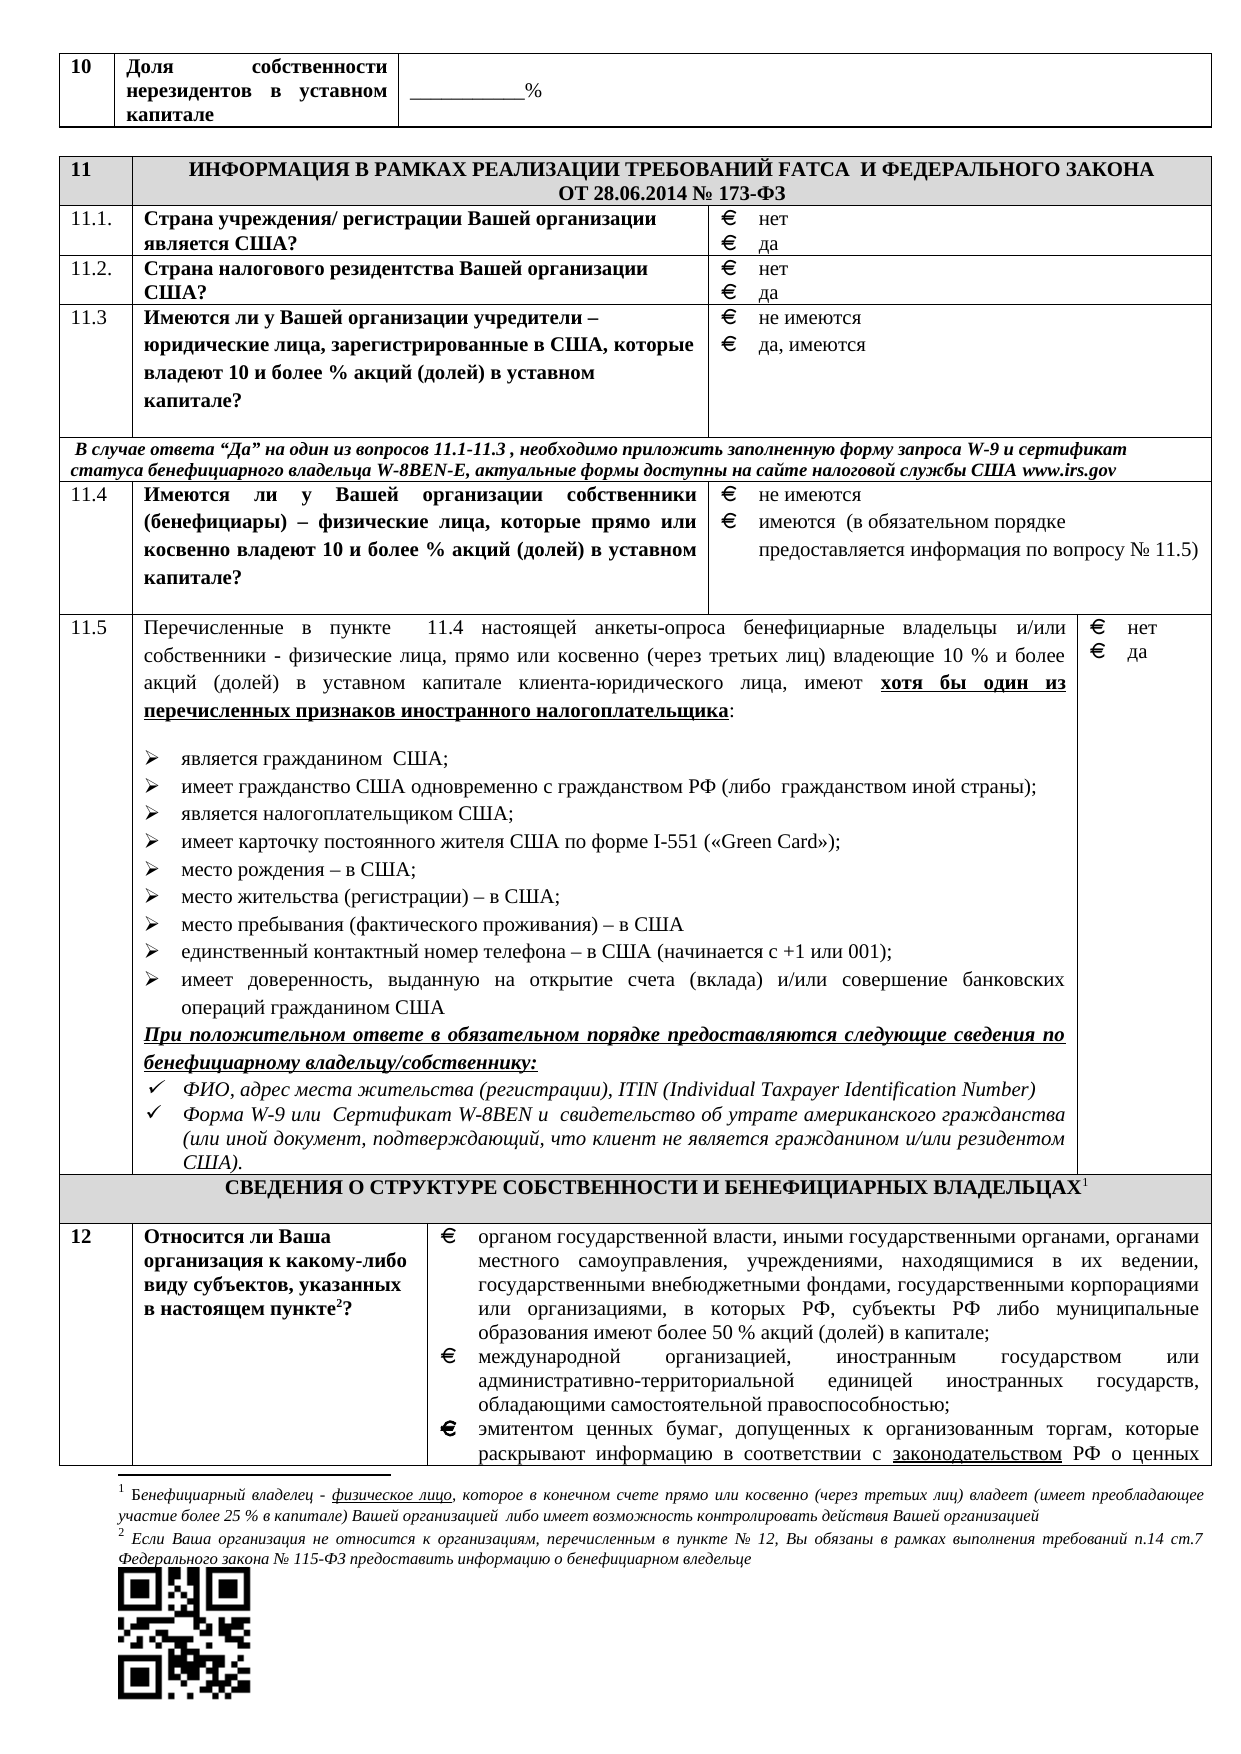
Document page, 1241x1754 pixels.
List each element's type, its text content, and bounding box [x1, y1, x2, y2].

table_cell 10 [60, 54, 114, 126]
table_cell Страна учреждения/ регистрации Вашей организации является США? [133, 206, 708, 254]
table_cell ___________% [399, 54, 1211, 126]
table_cell Доля собственности нерезидентов в уставном капитале [115, 54, 398, 126]
table_cell Имеются ли у Вашей организации учредители – юридические лица, зарегистрированные в США, которые владеют 10 и более % акций (долей) в уставном капитале? [133, 305, 708, 437]
picture [118, 1567, 252, 1701]
table_cell В случае ответа “Да” на один из вопросов 11.1-11.3 , необходимо приложить заполненную форму запроса W-9 и сертификат статуса бенефициарного владельца W-8BEN-E, актуальные формы доступны на сайте налоговой службы США www.irs.gov [60, 438, 1211, 481]
table_cell Перечисленные в пункте 11.4 настоящей анкеты-опроса бенефициарные владельцы и/или собственники - физические лица, прямо или косвенно (через третьих лиц) владеющие 10 % и более акций (долей) в уставном капитале клиента-юридического лица, имеют хотя бы один из перечисленных признаков иностранного налогоплательщика: является гражданином США; имеет гражданство США одновременно с гражданством РФ (либо гражданством иной страны); является налогоплательщиком США; имеет карточку постоянного жителя США по форме I-551 («Green Card»); место рождения – в США; место жительства (регистрации) – в США; место пребывания (фактического проживания) – в США единственный контактный номер телефона – в США (начинается с +1 или 001); имеет доверенность, выданную на открытие счета (вклада) и/или совершение банковских операций гражданином США При положительном ответе в обязательном порядке предоставляются следующие сведения по бенефициарному владельцу/собственнику: ФИО, адрес места жительства (регистрации), ITIN (Individual Taxpayer Identification Number) Форма W-9 или Сертификат W-8BEN и свидетельство об утрате американского гражданства (или иной документ, подтверждающий, что клиент не является гражданином и/или резидентом США). [133, 615, 1077, 1174]
table_cell СВЕДЕНИЯ О СТРУКТУРЕ СОБСТВЕННОСТИ И БЕНЕФИЦИАРНЫХ ВЛАДЕЛЬЦАХ [60, 1175, 1211, 1223]
table_cell не имеются имеются (в обязательном порядке предоставляется информация по вопросу № 11.5) [709, 482, 1211, 614]
table_cell нет да [709, 256, 1211, 304]
table_cell не имеются да, имеются [709, 305, 1211, 437]
table_cell 11.3 [60, 305, 132, 437]
table_header 11 [60, 157, 132, 205]
table_cell 11.1. [60, 206, 132, 254]
table_cell 12 [60, 1224, 132, 1464]
table_cell 11.4 [60, 482, 132, 614]
table_cell нет да [1078, 615, 1211, 1174]
table_cell нет да [709, 206, 1211, 254]
table_cell Относится ли Ваша организация к какому-либо виду субъектов, указанных в настоящем пункте? [133, 1224, 427, 1464]
table_cell 11.2. [60, 256, 132, 304]
table_header ИНФОРМАЦИЯ В РАМКАХ РЕАЛИЗАЦИИ ТРЕБОВАНИЙ FATCA И ФЕДЕРАЛЬНОГО ЗАКОНА ОТ 28.06.2014 № 173-ФЗ [133, 157, 1211, 205]
table_cell 11.5 [60, 615, 132, 1174]
table_cell Страна налогового резидентства Вашей организации США? [133, 256, 708, 304]
table_cell Имеются ли у Вашей организации собственники (бенефициары) – физические лица, которые прямо или косвенно владеют 10 и более % акций (долей) в уставном капитале? [133, 482, 708, 614]
